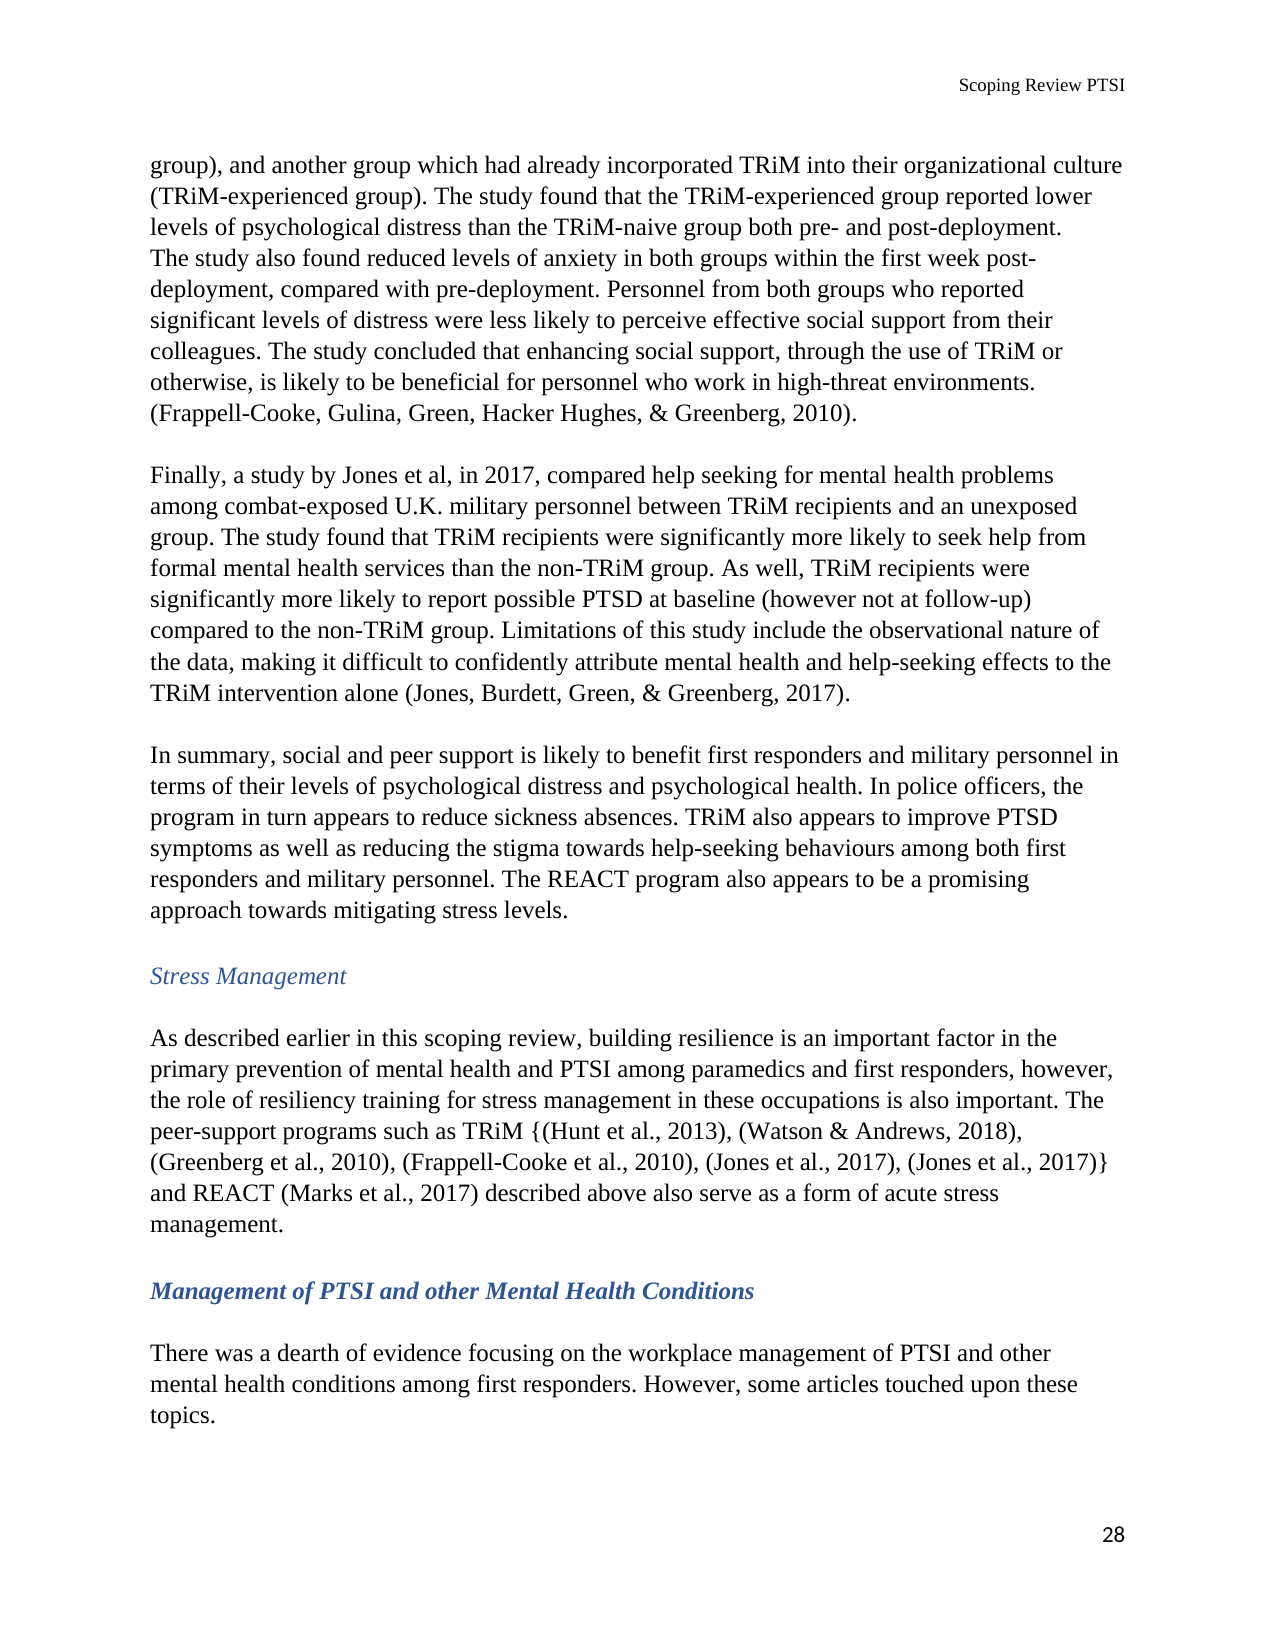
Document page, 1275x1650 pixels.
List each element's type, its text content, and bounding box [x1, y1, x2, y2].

text The study also found reduced levels of anxiety in both groups within the first week post-deployment, compared with pre-deployment. Personnel from both groups who reported significant levels of distress were less likely to perceive effective social support from their colleagues. The study concluded that enhancing social support, through the use of TRiM or otherwise, is likely to be beneficial for personnel who work in high-threat environments. [150, 243, 1125, 396]
text There was a dearth of evidence focusing on the workplace management of PTSI and other mental health conditions among first responders. However, some articles touched upon these topics. [150, 1338, 1125, 1429]
text As described earlier in this scoping review, building resilience is an important factor in the primary prevention of mental health and PTSI among paramedics and first responders, however, the role of resiliency training for stress management in these occupations is also important. The peer-support programs such as TRiM {(Hunt et al., 2013), (Watson & Andrews, 2018), (Greenberg et al., 2010), (Frappell-Cooke et al., 2010), (Jones et al., 2017), (Jones et al., 2017)} [150, 1023, 1125, 1176]
subtitle Management of PTSI and other Mental Health Conditions [150, 1276, 1125, 1304]
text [150, 150, 1125, 241]
text (Frappell-Cooke, Gulina, Green, Hacker Hughes, & Greenberg, 2010). [150, 398, 1125, 427]
text and REACT (Marks et al., 2017) described above also serve as a form of acute stress management. [150, 1178, 1125, 1238]
text Finally, a study by Jones et al, in 2017, compared help seeking for mental health problems among combat-exposed U.K. military personnel between TRiM recipients and an unexposed group. The study found that TRiM recipients were significantly more likely to seek help from formal mental health services than the non-TRiM group. As well, TRiM recipients were significantly more likely to report possible PTSD at baseline (however not at follow-up) compared to the non-TRiM group. Limitations of this study include the observational nature of the data, making it difficult to confidently attribute mental health and help-seeking effects to the TRiM intervention alone (Jones, Burdett, Green, & Greenberg, 2017). [150, 460, 1125, 706]
subtitle Stress Management [150, 961, 1125, 990]
text In summary, social and peer support is likely to benefit first responders and military personnel in terms of their levels of psychological distress and psychological health. In police officers, the program in turn appears to reduce sickness absences. TRiM also appears to improve PTSD symptoms as well as reducing the stigma towards help-seeking behaviours among both first responders and military personnel. The REACT program also appears to be a promising approach towards mitigating stress levels. [150, 740, 1125, 924]
